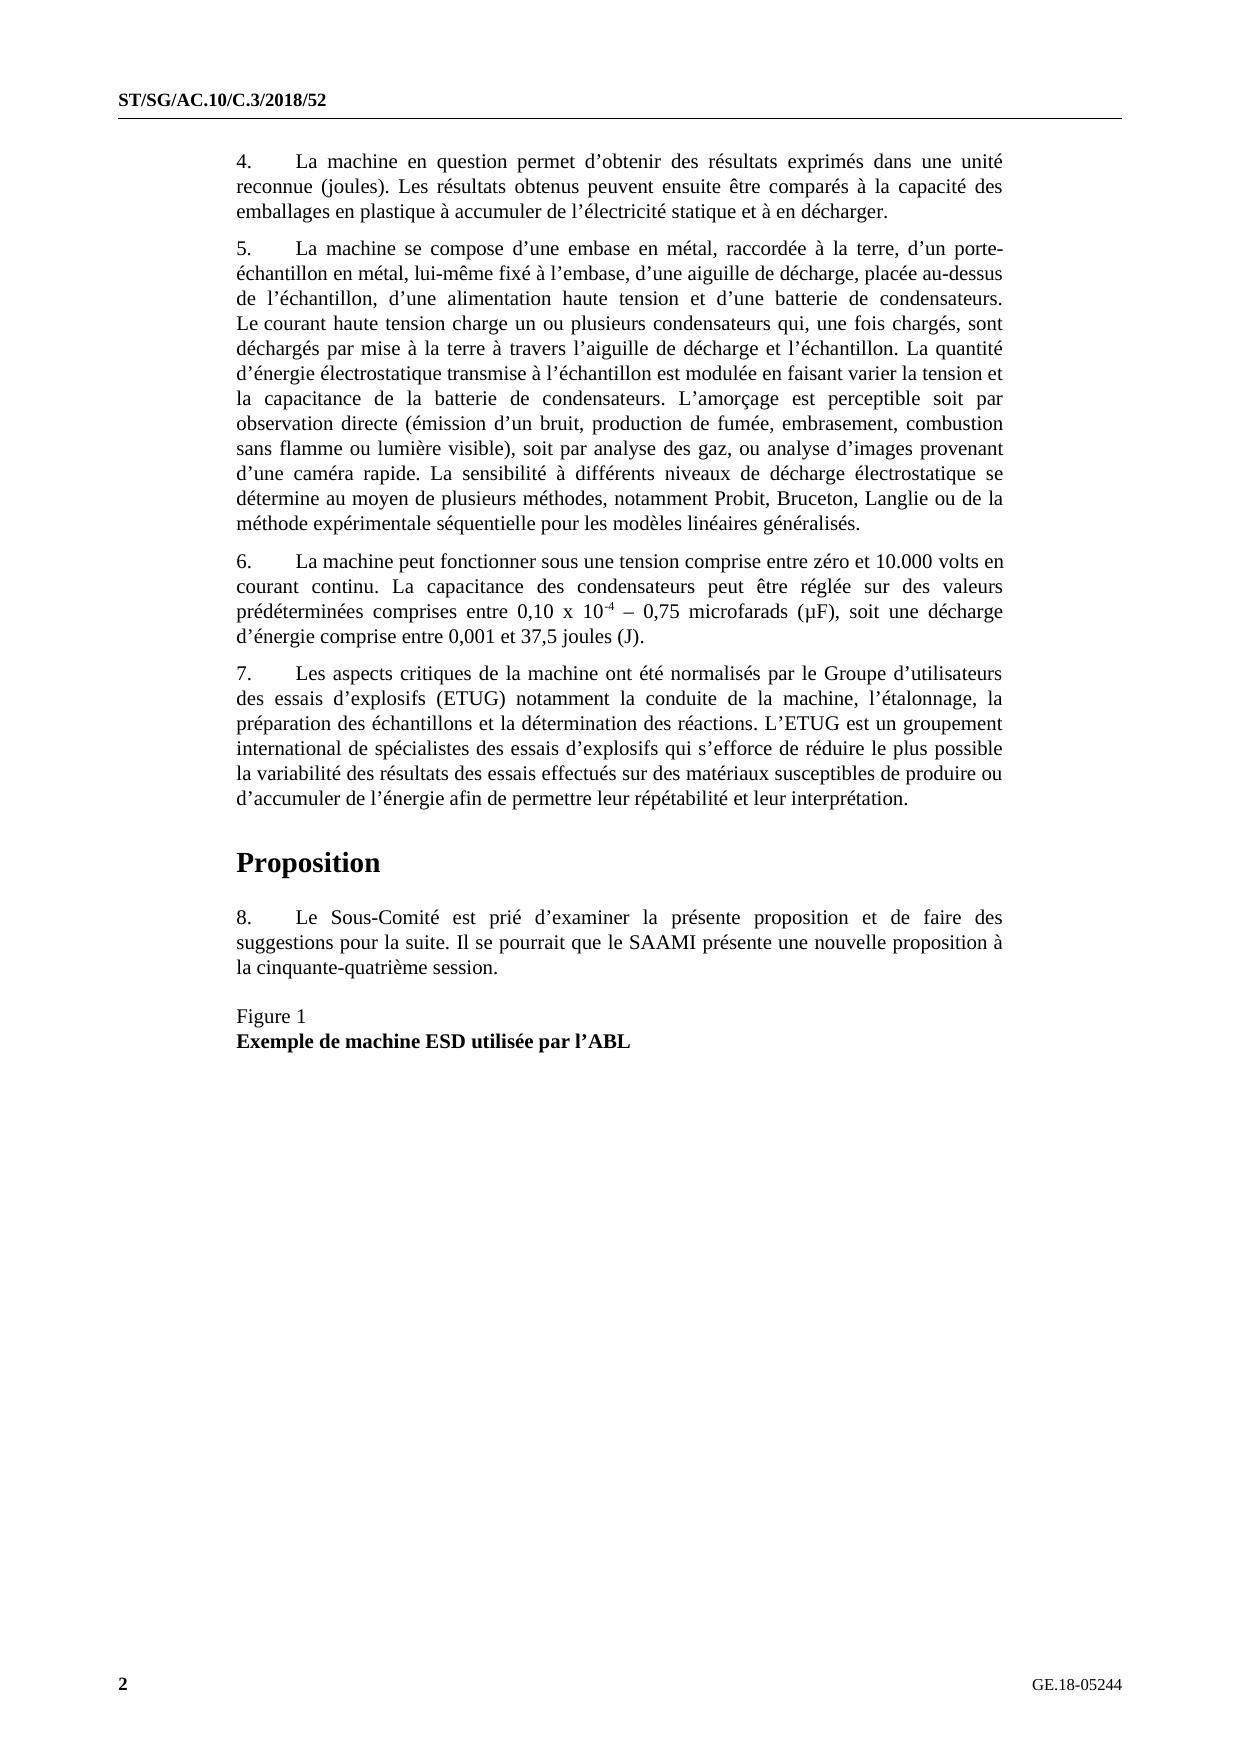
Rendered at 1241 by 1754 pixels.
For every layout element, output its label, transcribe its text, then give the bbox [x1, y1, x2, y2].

text 4. La machine en question permet d’obtenir des résultats exprimés dans une unité reconnue (joules). Les résultats obtenus peuvent ensuite être comparés à la capacité des emballages en plastique à accumuler de l’électricité statique et à en décharger. [236, 148, 1004, 223]
text 7. Les aspects critiques de la machine ont été normalisés par le Groupe d’utilisateurs des essais d’explosifs (ETUG) notamment la conduite de la machine, l’étalonnage, la préparation des échantillons et la détermination des réactions. L’ETUG est un groupement international de spécialistes des essais d’explosifs qui s’efforce de réduire le plus possible la variabilité des résultats des essais effectués sur des matériaux susceptibles de produire ou d’accumuler de l’énergie afin de permettre leur répétabilité et leur interprétation. [236, 660, 1004, 810]
text Figure 1 Exemple de machine ESD utilisée par l’ABL [118, 1004, 1004, 1054]
text 8. Le Sous-Comité est prié d’examiner la présente proposition et de faire des suggestions pour la suite. Il se pourrait que le SAAMI présente une nouvelle proposition à la cinquante-quatrième session. [236, 904, 1004, 979]
text 5. La machine se compose d’une embase en métal, raccordée à la terre, d’un porte-échantillon en métal, lui-même fixé à l’embase, d’une aiguille de décharge, placée au-dessus de l’échantillon, d’une alimentation haute tension et d’une batterie de condensateurs. Le courant haute tension charge un ou plusieurs condensateurs qui, une fois chargés, sont déchargés par mise à la terre à travers l’aiguille de décharge et l’échantillon. La quantité d’énergie électrostatique transmise à l’échantillon est modulée en faisant varier la tension et la capacitance de la batterie de condensateurs. L’amorçage est perceptible soit par observation directe (émission d’un bruit, production de fumée, embrasement, combustion sans flamme ou lumière visible), soit par analyse des gaz, ou analyse d’images provenant d’une caméra rapide. La sensibilité à différents niveaux de décharge électrostatique se détermine au moyen de plusieurs méthodes, notamment Probit, Bruceton, Langlie ou de la méthode expérimentale séquentielle pour les modèles linéaires généralisés. [236, 235, 1004, 535]
text 6. La machine peut fonctionner sous une tension comprise entre zéro et 10.000 volts en courant continu. La capacitance des condensateurs peut être réglée sur des valeurs prédéterminées comprises entre 0,10 x 10-4 – 0,75 microfarads (µF), soit une décharge d’énergie comprise entre 0,001 et 37,5 joules (J). [236, 548, 1004, 648]
text Proposition [118, 848, 1004, 879]
